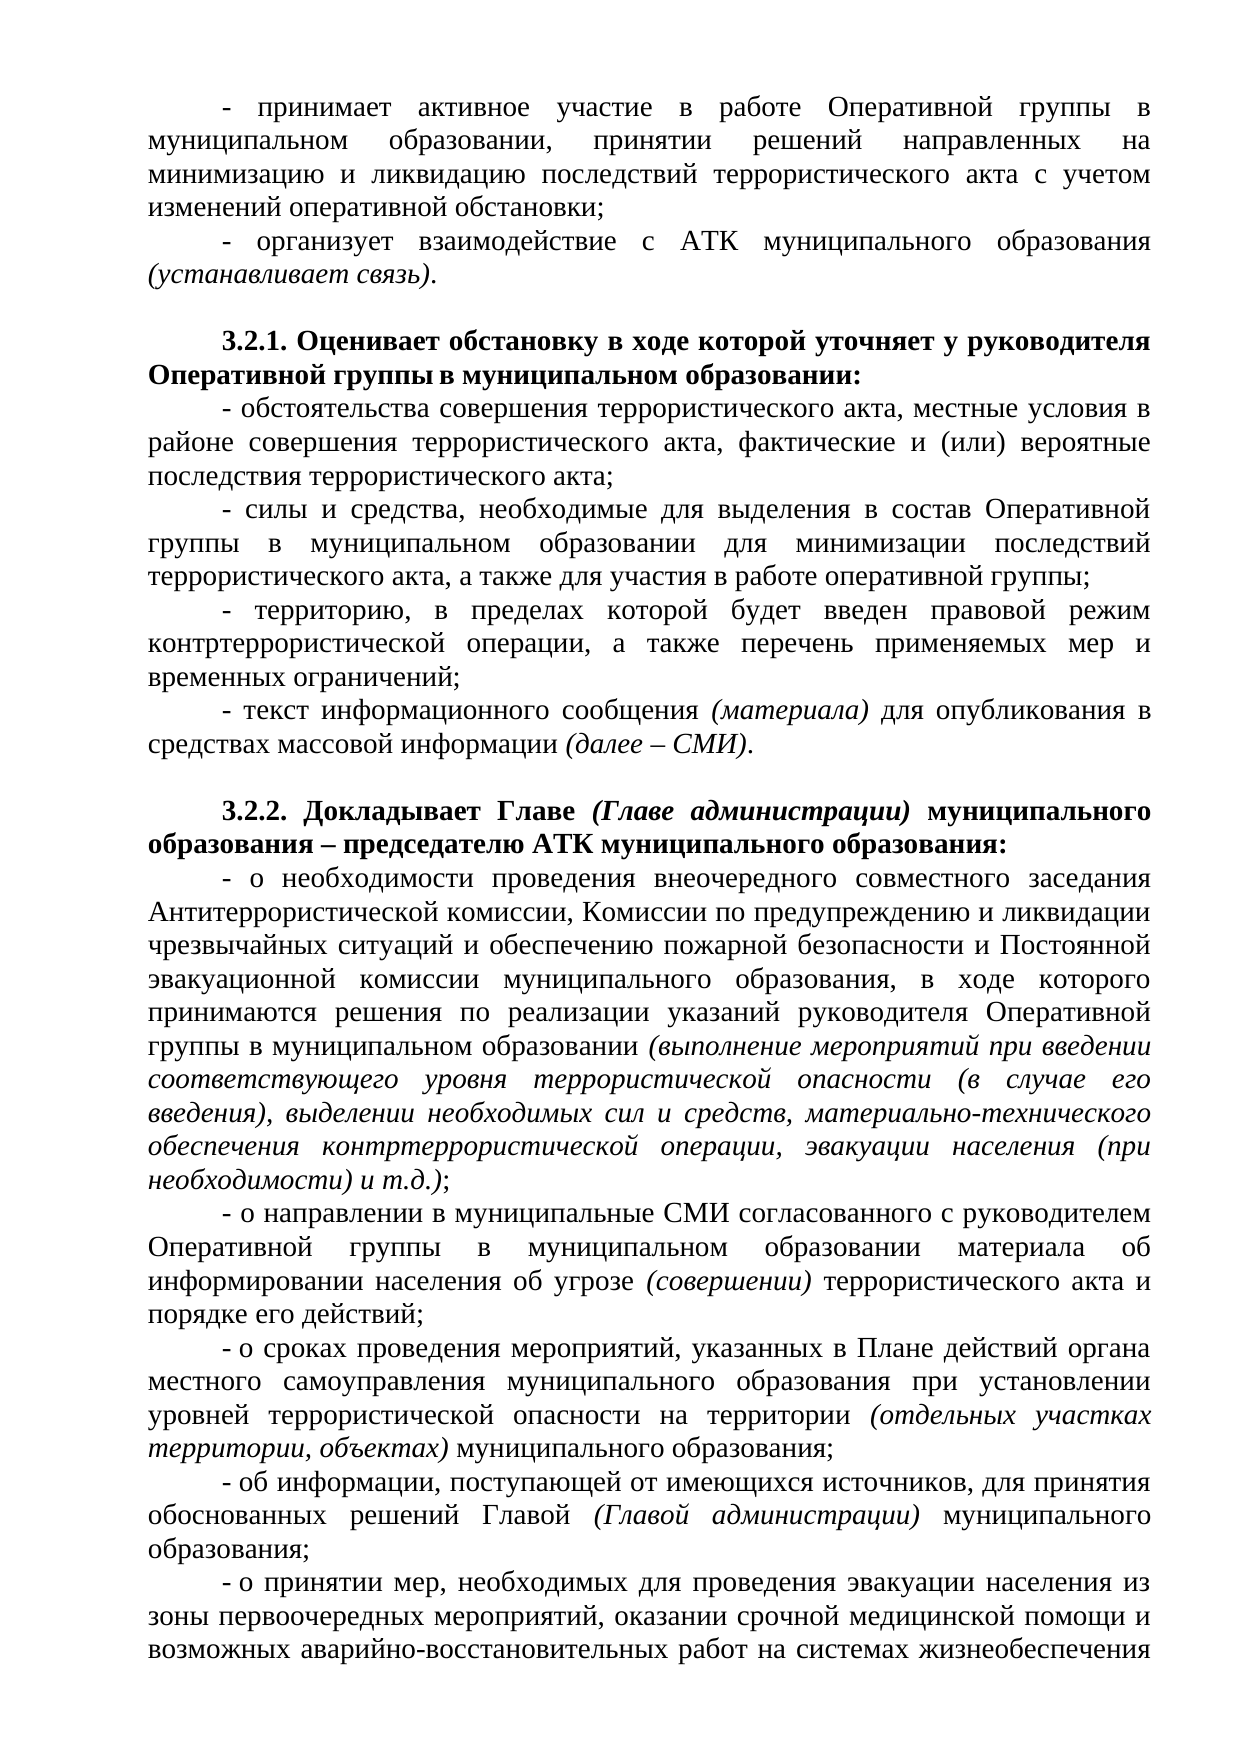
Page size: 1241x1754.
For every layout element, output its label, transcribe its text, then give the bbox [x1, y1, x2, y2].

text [148, 1564, 1152, 1665]
text - обстоятельства совершения террористического акта, местные условия в районе совершения террористического акта, фактические и (или) вероятные последствия террористического акта; [148, 391, 1152, 491]
text - организует взаимодействие с АТК муниципального образования (устанавливает связь). [148, 223, 1152, 290]
text - о направлении в муниципальные СМИ согласованного с руководителем Оперативной группы в муниципальном образовании материала об информировании населения об угрозе (совершении) террористического акта и порядке его действий; [148, 1196, 1152, 1330]
text - текст информационного сообщения (материала) для опубликования в средствах массовой информации (далее – СМИ). [148, 692, 1152, 759]
text 3.2.1. Оценивает обстановку в ходе которой уточняет у руководителя Оперативной группы в муниципальном образовании: [148, 323, 1152, 391]
text - территорию, в пределах которой будет введен правовой режим контртеррористической операции, а также перечень применяемых мер и временных ограничений; [148, 592, 1152, 692]
text - силы и средства, необходимые для выделения в состав Оперативной группы в муниципальном образовании для минимизации последствий террористического акта, а также для участия в работе оперативной группы; [148, 491, 1152, 592]
text - принимает активное участие в работе Оперативной группы в муниципальном образовании, принятии решений направленных на минимизацию и ликвидацию последствий террористического акта с учетом изменений оперативной обстановки; [148, 89, 1152, 223]
text - о сроках проведения мероприятий, указанных в Плане действий органа местного самоуправления муниципального образования при установлении уровней террористической опасности на территории (отдельных участках территории, объектах) муниципального образования; [148, 1330, 1152, 1464]
text 3.2.2. Докладывает Главе (Главе администрации) муниципального образования – председателю АТК муниципального образования: [148, 793, 1152, 860]
text - о необходимости проведения внеочередного совместного заседания Антитеррористической комиссии, Комиссии по предупреждению и ликвидации чрезвычайных ситуаций и обеспечению пожарной безопасности и Постоянной эвакуационной комиссии муниципального образования, в ходе которого принимаются решения по реализации указаний руководителя Оперативной группы в муниципальном образовании (выполнение мероприятий при введении соответствующего уровня террористической опасности (в случае его введения), выделении необходимых сил и средств, материально-технического обеспечения контртеррористической операции, эвакуации населения (при необходимости) и т.д.); [148, 860, 1152, 1196]
text - об информации, поступающей от имеющихся источников, для принятия обоснованных решений Главой (Главой администрации) муниципального образования; [148, 1464, 1152, 1564]
